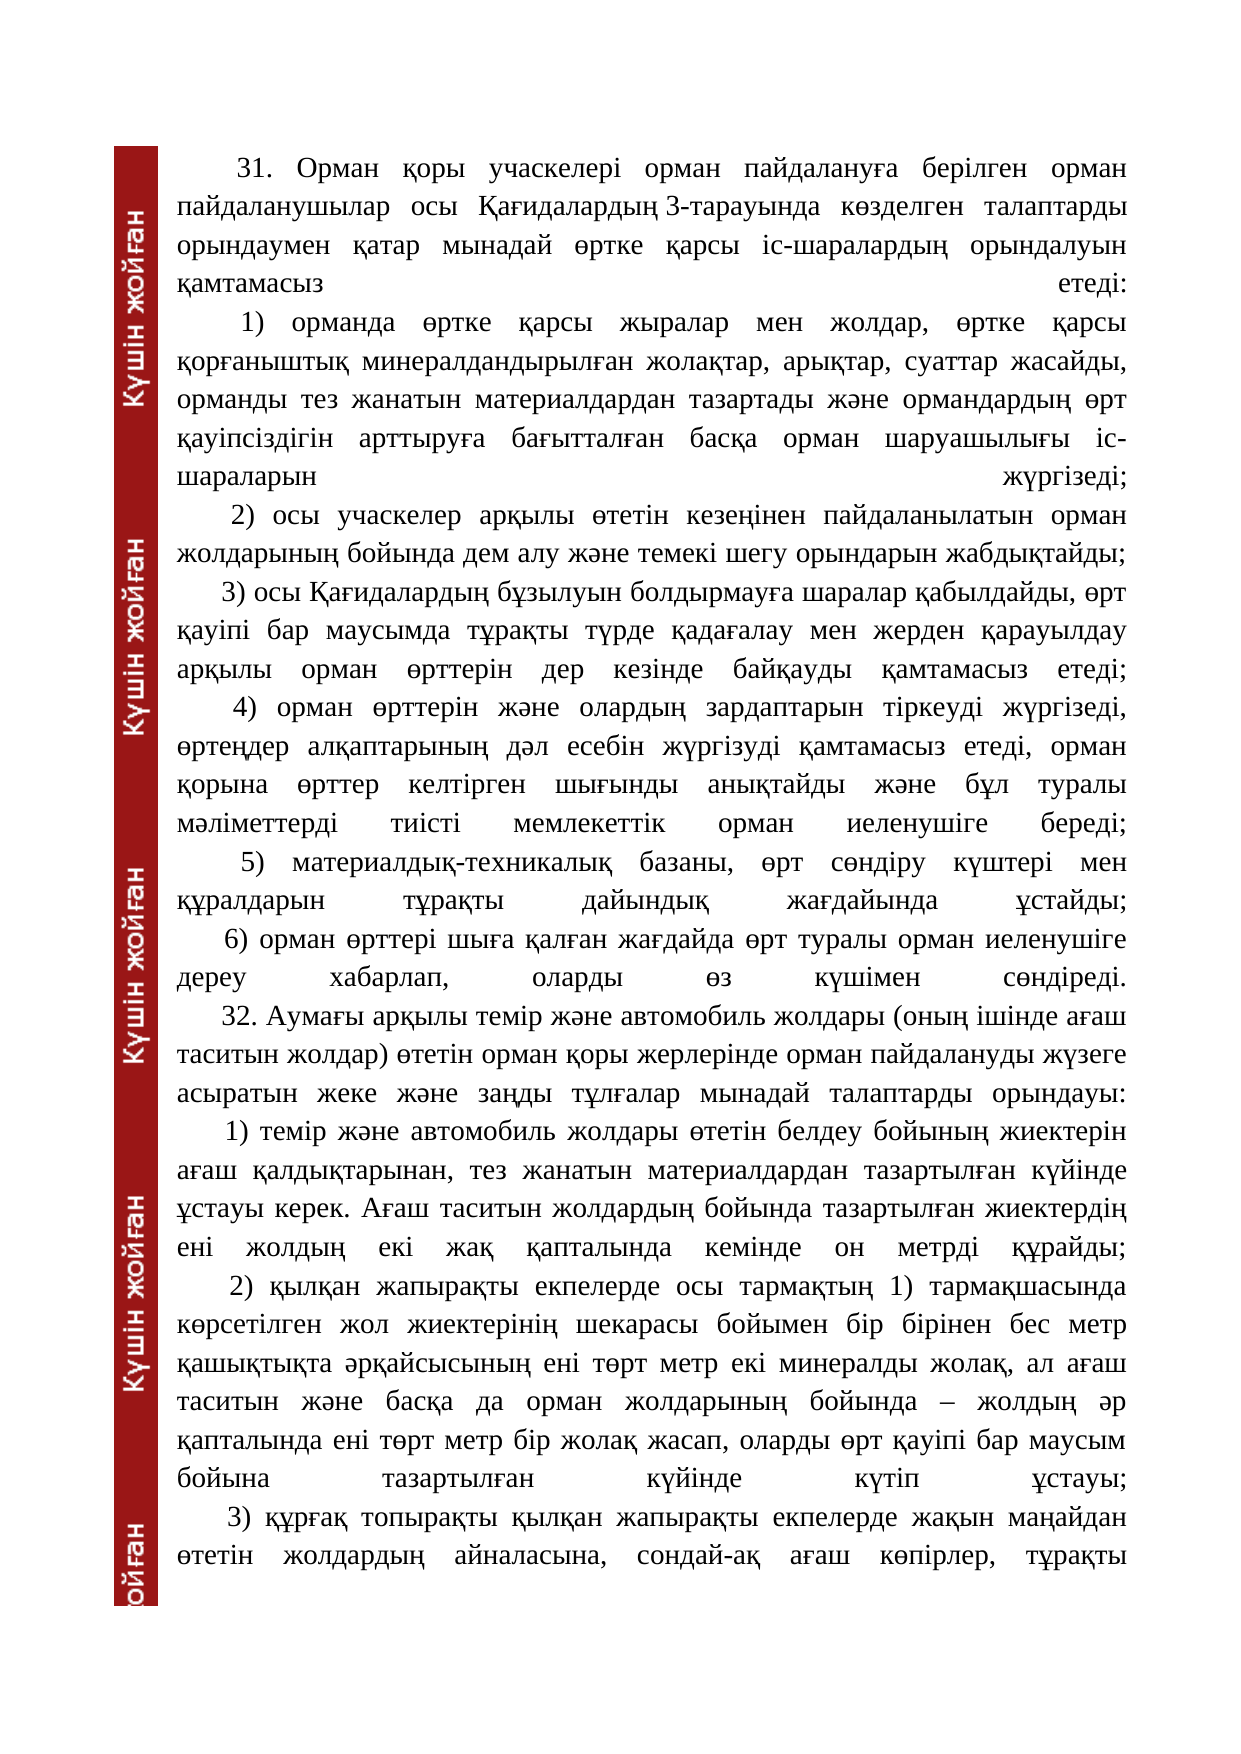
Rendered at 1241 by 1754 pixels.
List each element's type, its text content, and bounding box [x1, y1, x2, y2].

picture [114, 1571, 158, 1606]
picture [114, 146, 158, 150]
